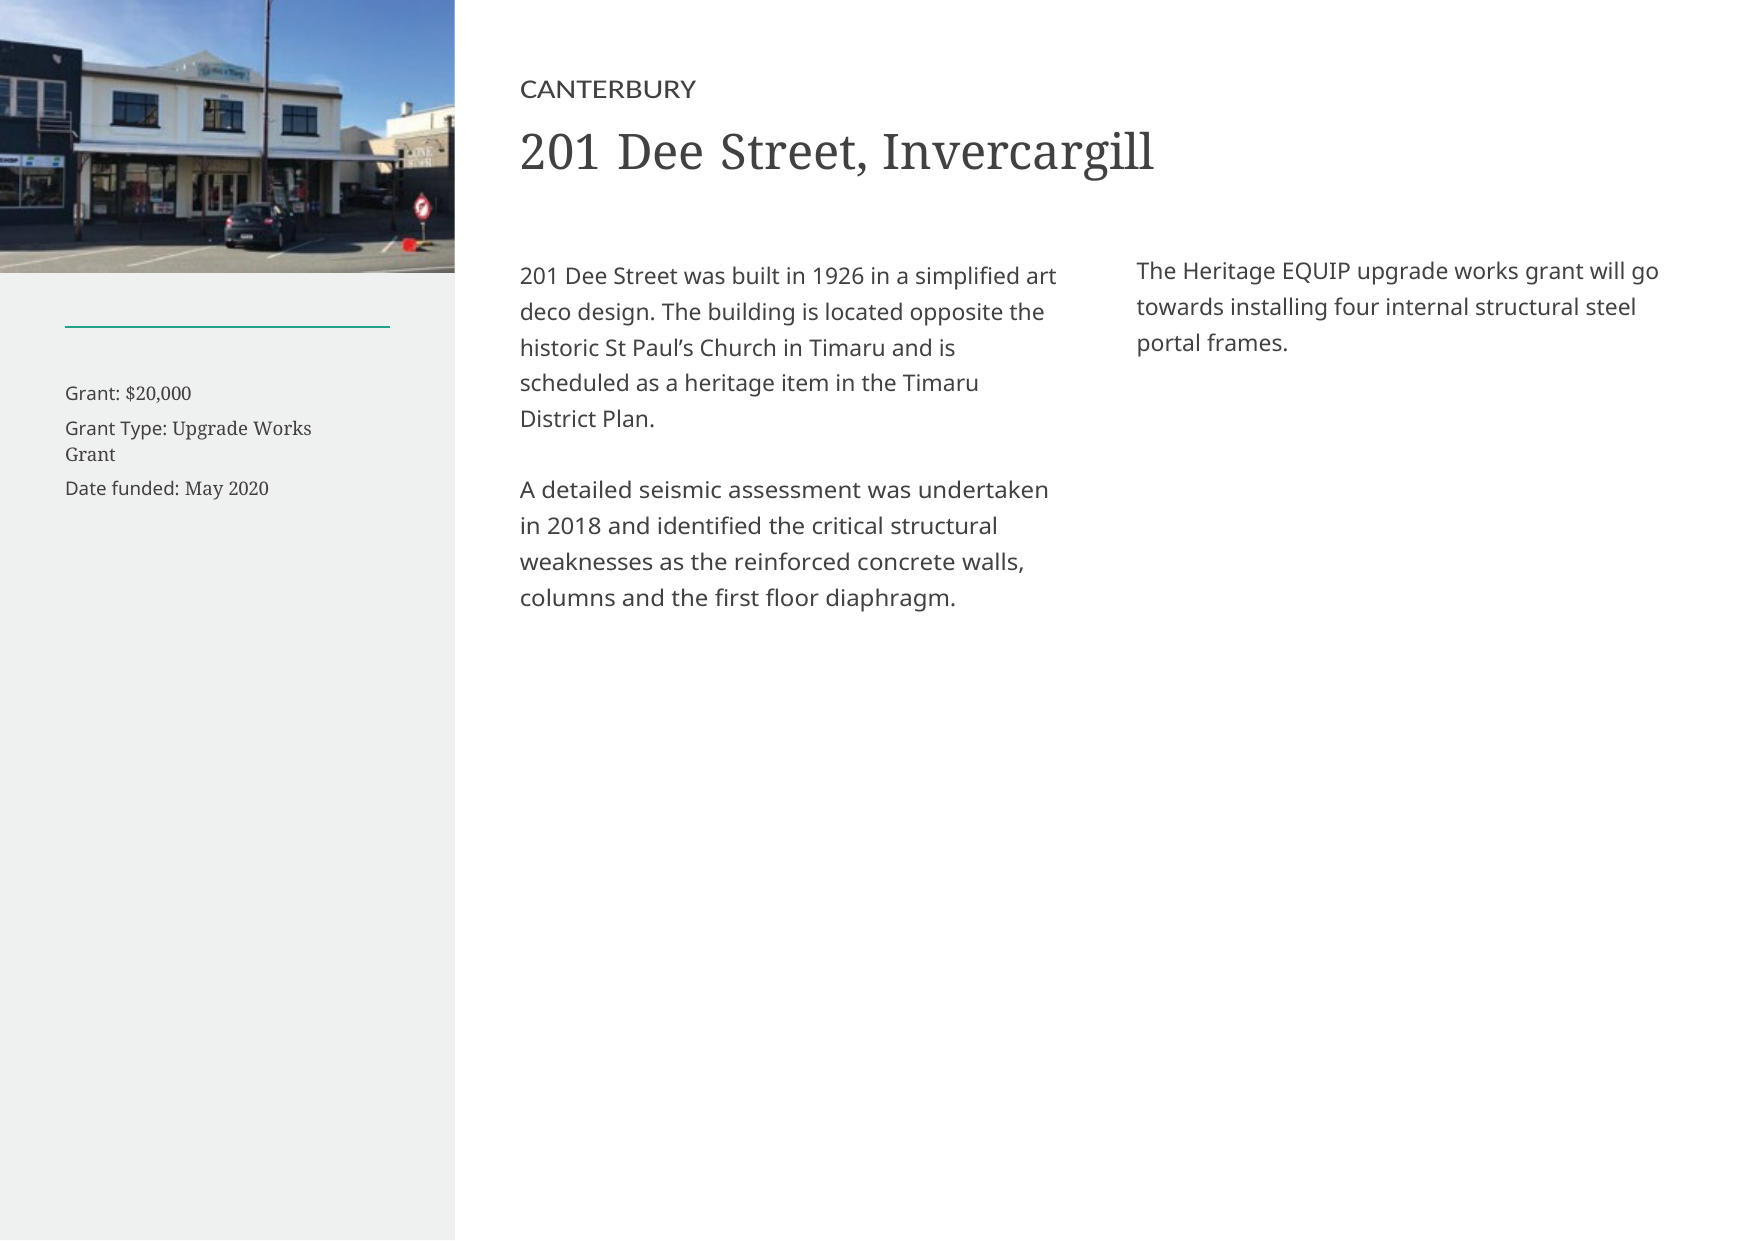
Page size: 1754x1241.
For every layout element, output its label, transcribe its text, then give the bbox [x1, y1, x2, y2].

text Grant Type: Upgrade Works Grant [65, 415, 354, 466]
text A detailed seismic assessment was undertaken in 2018 and identified the critical structural weaknesses as the reinforced concrete walls, columns and the first floor diaphragm. [519, 474, 1071, 613]
text Date funded: May 2020 [65, 476, 354, 501]
subtitle 201 Dee Street, Invercargill [519, 117, 1718, 184]
text The Heritage EQUIP upgrade works grant will go towards installing four internal structural steel portal frames. [1136, 255, 1669, 358]
text 201 Dee Street was built in 1926 in a simplified art deco design. The building is located opposite the historic St Paul’s Church in Timaru and is scheduled as a heritage item in the Timaru District Plan. [519, 259, 1060, 434]
picture [0, 0, 455, 273]
text Grant: $20,000 [65, 381, 354, 406]
